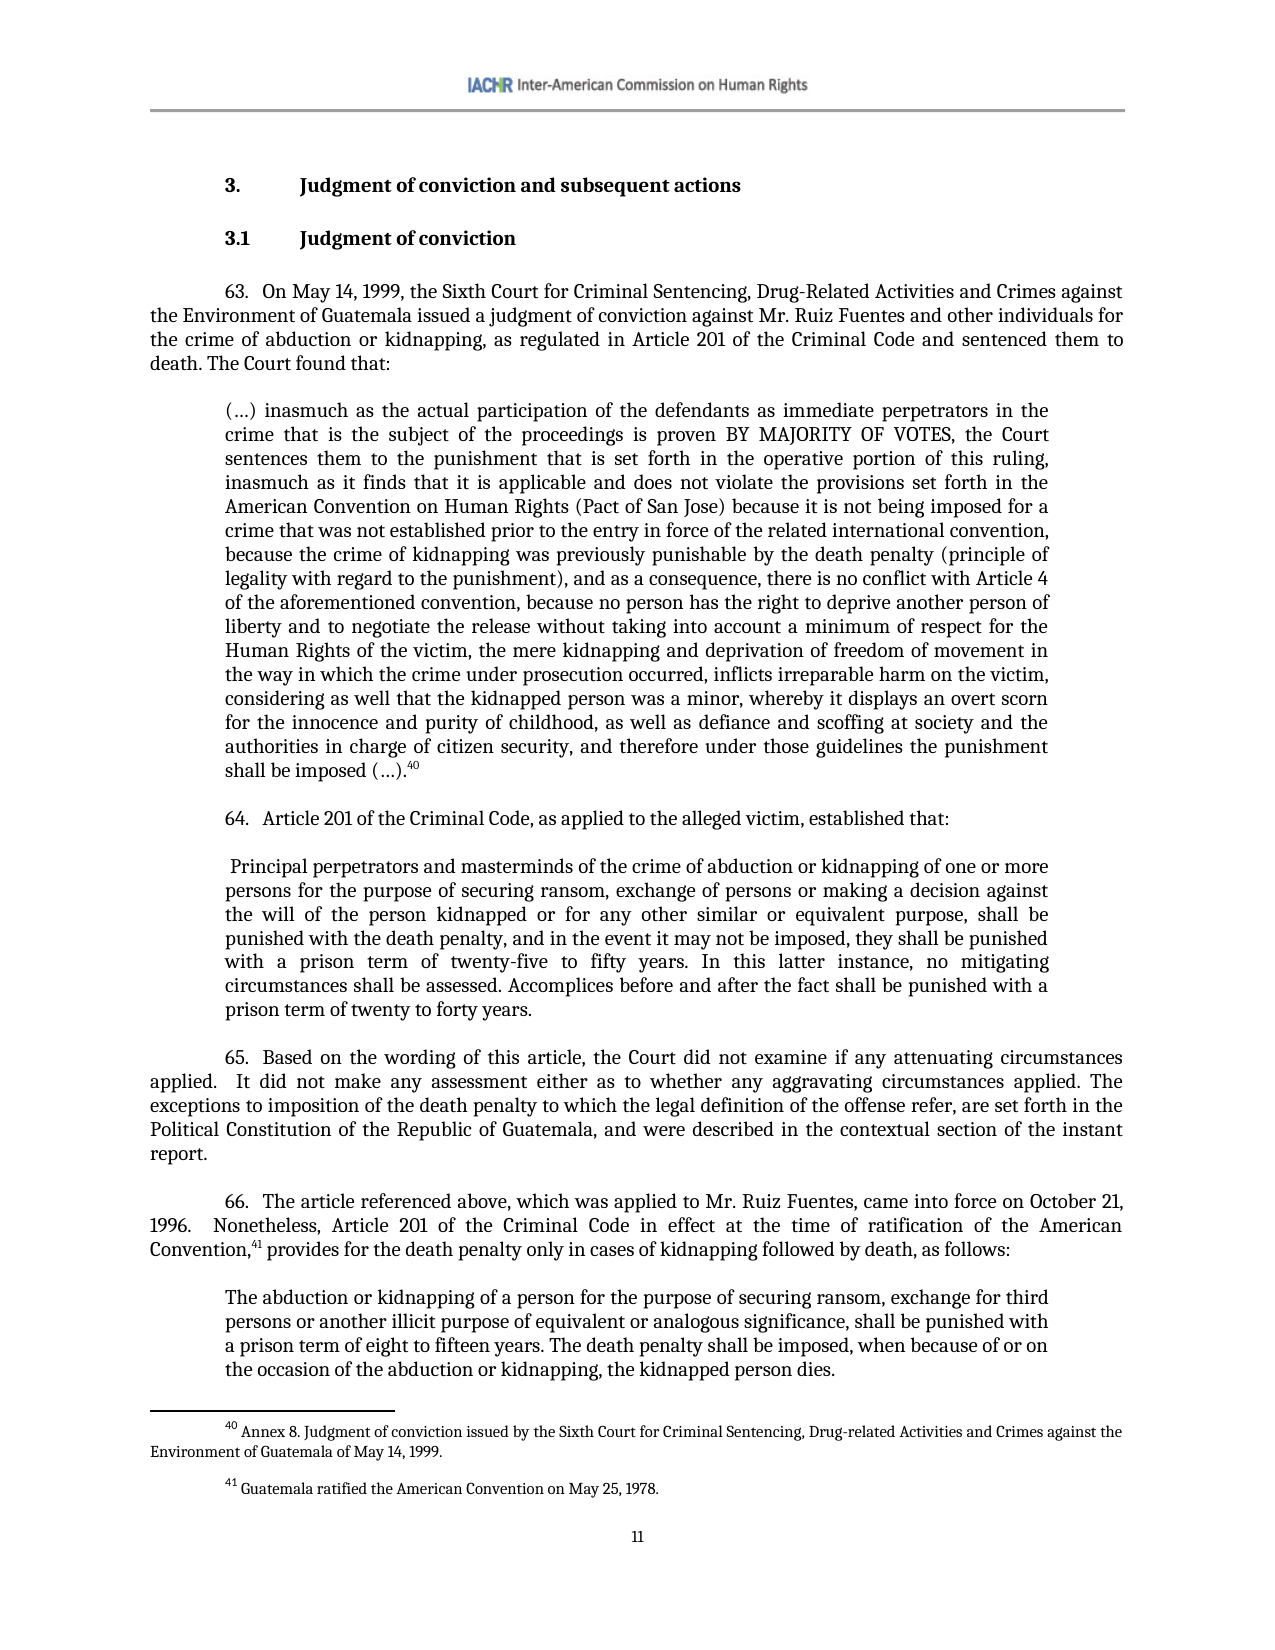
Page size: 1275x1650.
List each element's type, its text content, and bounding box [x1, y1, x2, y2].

subtitle Judgment of conviction [225, 227, 1125, 251]
list Based on the wording of this article, the Court did not examine if any attenuating circumstances applied. It did not make any assessment either as to whether any aggravating circumstances applied. The exceptions to imposition of the death penalty to which the legal definition of the offense refer, are set forth in the Political Constitution of the Republic of Guatemala, and were described in the contextual section of the instant report. [150, 1046, 1125, 1166]
picture [456, 75, 819, 95]
list Article 201 of the Criminal Code, as applied to the alleged victim, established that: [150, 806, 1125, 830]
subtitle Judgment of conviction and subsequent actions [225, 174, 1125, 198]
list On May 14, 1999, the Sixth Court for Criminal Sentencing, Drug-Related Activities and Crimes against the Environment of Guatemala issued a judgment of conviction against Mr. Ruiz Fuentes and other individuals for the crime of abduction or kidnapping, as regulated in Article 201 of the Criminal Code and sentenced them to death. The Court found that: [150, 279, 1125, 375]
text The abduction or kidnapping of a person for the purpose of securing ransom, exchange for third persons or another illicit purpose of equivalent or analogous significance, shall be punished with a prison term of eight to fifteen years. The death penalty shall be imposed, when because of or on the occasion of the abduction or kidnapping, the kidnapped person dies. [225, 1286, 1050, 1381]
text Principal perpetrators and masterminds of the crime of abduction or kidnapping of one or more persons for the purpose of securing ransom, exchange of persons or making a decision against the will of the person kidnapped or for any other similar or equivalent purpose, shall be punished with the death penalty, and in the event it may not be imposed, they shall be punished with a prison term of twenty-five to fifty years. In this latter instance, no mitigating circumstances shall be assessed. Accomplices before and after the fact shall be punished with a prison term of twenty to forty years. [225, 854, 1050, 1022]
text (…) inasmuch as the actual participation of the defendants as immediate perpetrators in the crime that is the subject of the proceedings is proven BY MAJORITY OF VOTES, the Court sentences them to the punishment that is set forth in the operative portion of this ruling, inasmuch as it finds that it is applicable and does not violate the provisions set forth in the American Convention on Human Rights (Pact of San Jose) because it is not being imposed for a crime that was not established prior to the entry in force of the related international convention, because the crime of kidnapping was previously punishable by the death penalty (principle of legality with regard to the punishment), and as a consequence, there is no conflict with Article 4 of the aforementioned convention, because no person has the right to deprive another person of liberty and to negotiate the release without taking into account a minimum of respect for the Human Rights of the victim, the mere kidnapping and deprivation of freedom of movement in the way in which the crime under prosecution occurred, inflicts irreparable harm on the victim, considering as well that the kidnapped person was a minor, whereby it displays an overt scorn for the innocence and purity of childhood, as well as defiance and scoffing at society and the authorities in charge of citizen security, and therefore under those guidelines the punishment shall be imposed (…). [225, 399, 1050, 782]
list The article referenced above, which was applied to Mr. Ruiz Fuentes, came into force on October 21, 1996. Nonetheless, Article 201 of the Criminal Code in effect at the time of ratification of the American Convention, provides for the death penalty only in cases of kidnapping followed by death, as follows: [150, 1190, 1125, 1262]
